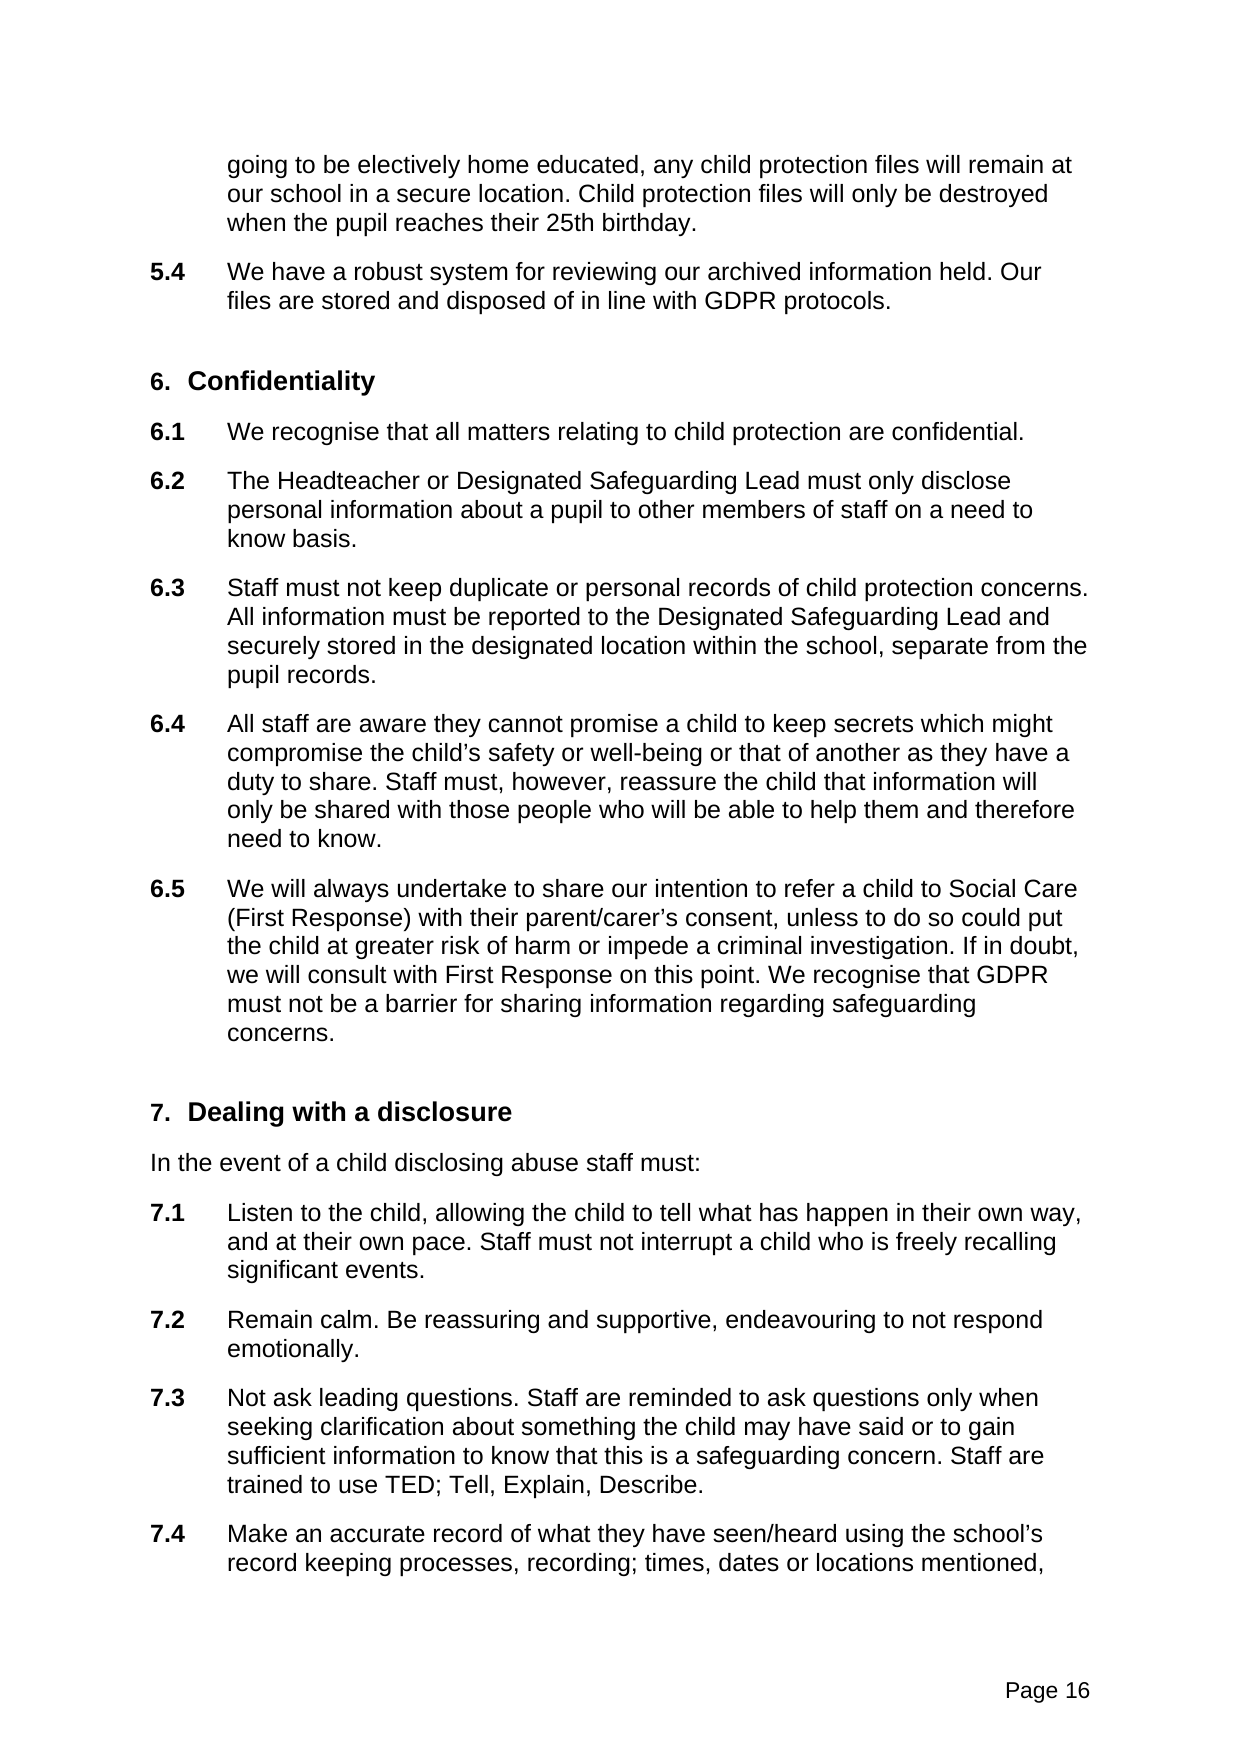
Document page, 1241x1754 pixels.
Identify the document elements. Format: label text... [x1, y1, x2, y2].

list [150, 1519, 1090, 1577]
list We recognise that all matters relating to child protection are confidential. [150, 417, 1090, 445]
list We have a robust system for reviewing our archived information held. Our files are stored and disposed of in line with GDPR protocols. [150, 257, 1090, 314]
text In the event of a child disclosing abuse staff must: [150, 1148, 1090, 1177]
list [150, 150, 1090, 236]
list Not ask leading questions. Staff are reminded to ask questions only when seeking clarification about something the child may have said or to gain sufficient information to know that this is a safeguarding concern. Staff are trained to use TED; Tell, Explain, Describe. [150, 1383, 1090, 1498]
list Staff must not keep duplicate or personal records of child protection concerns. All information must be reported to the Designated Safeguarding Lead and securely stored in the designated location within the school, separate from the pupil records. [150, 573, 1090, 688]
list Confidentiality [150, 364, 1090, 396]
list All staff are aware they cannot promise a child to keep secrets which might compromise the child’s safety or well-being or that of another as they have a duty to share. Staff must, however, reassure the child that information will only be shared with those people who will be able to help them and therefore need to know. [150, 709, 1090, 853]
list Remain calm. Be reassuring and supportive, endeavouring to not respond emotionally. [150, 1305, 1090, 1362]
list The Headteacher or Designated Safeguarding Lead must only disclose personal information about a pupil to other members of staff on a need to know basis. [150, 466, 1090, 552]
list Listen to the child, allowing the child to tell what has happen in their own way, and at their own pace. Staff must not interrupt a child who is freely recalling significant events. [150, 1198, 1090, 1284]
list Dealing with a disclosure [150, 1096, 1090, 1127]
list We will always undertake to share our intention to refer a child to Social Care (First Response) with their parent/carer’s consent, unless to do so could put the child at greater risk of harm or impede a criminal investigation. If in doubt, we will consult with First Response on this point. We recognise that GDPR must not be a barrier for sharing information regarding safeguarding concerns. [150, 874, 1090, 1046]
